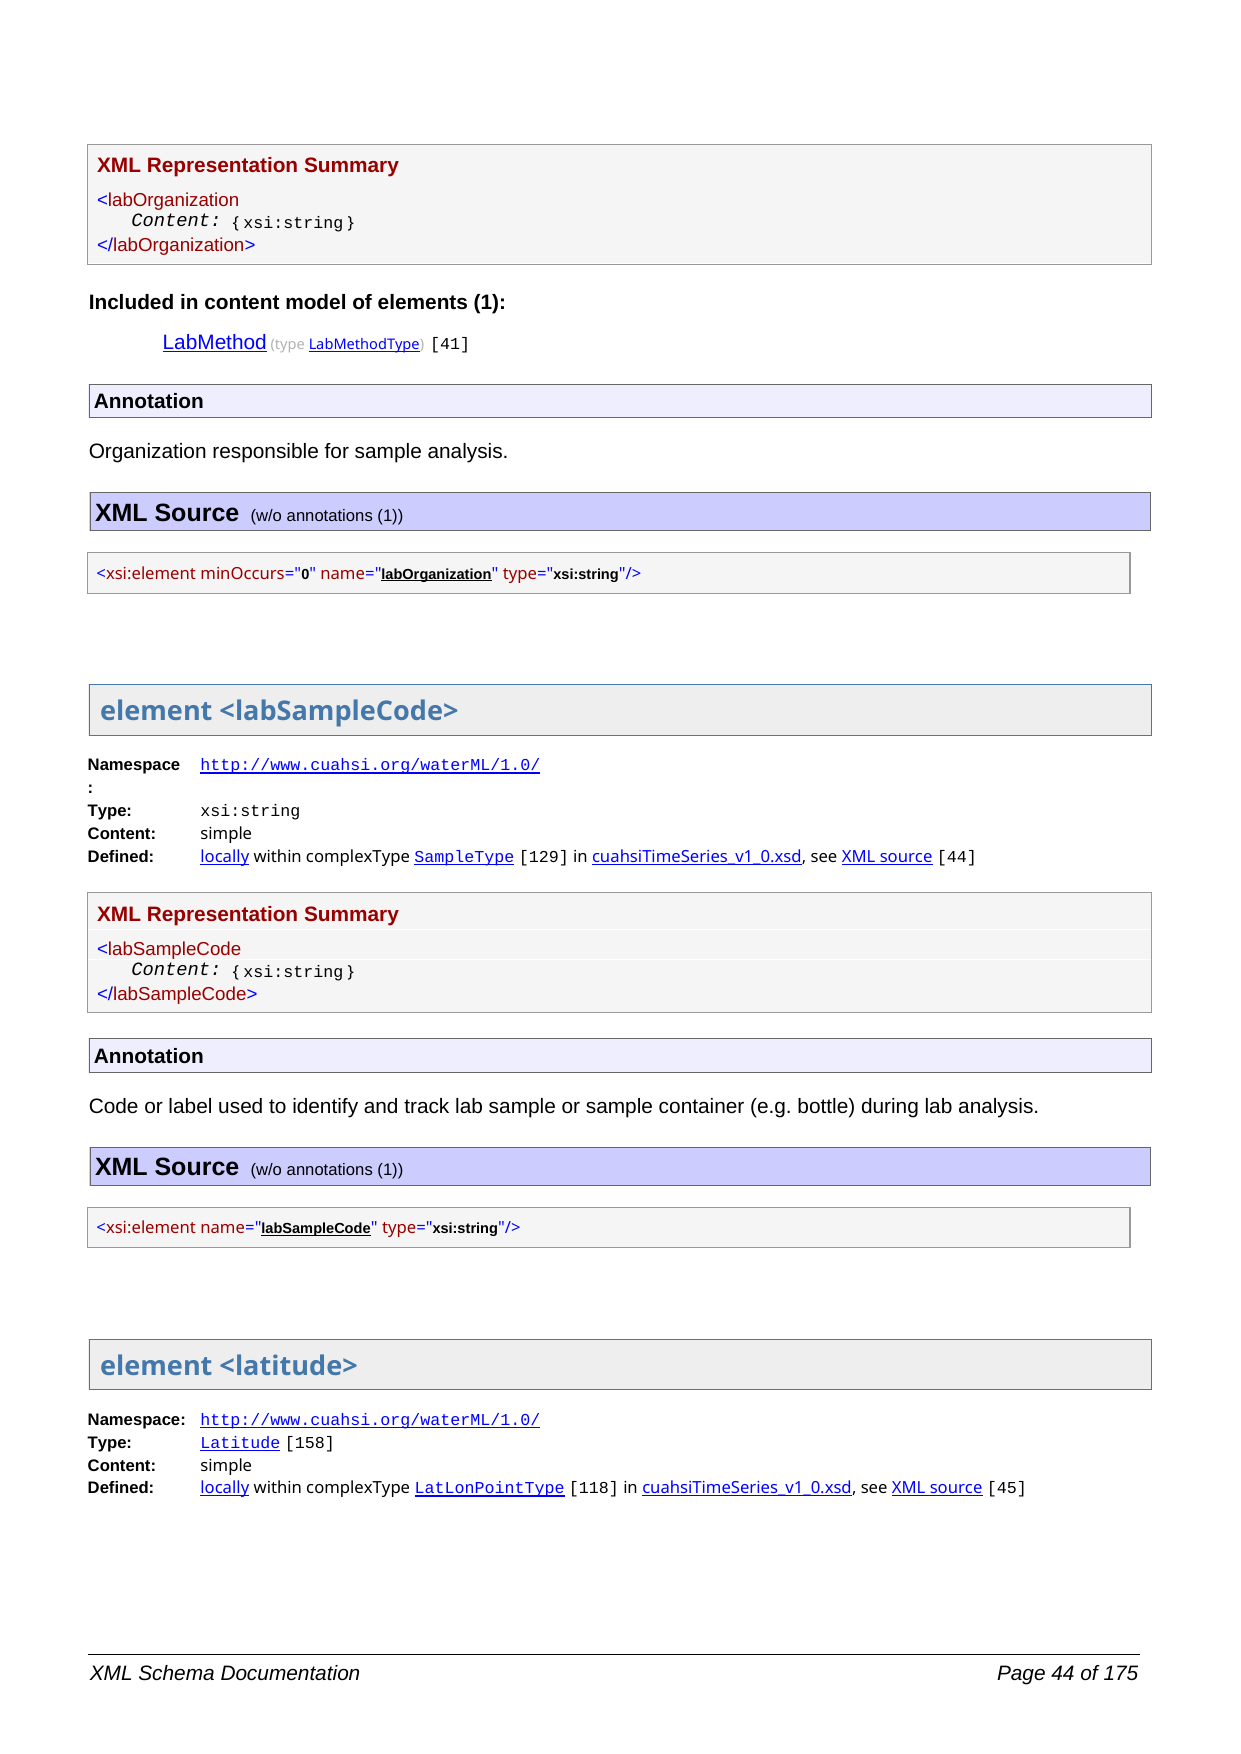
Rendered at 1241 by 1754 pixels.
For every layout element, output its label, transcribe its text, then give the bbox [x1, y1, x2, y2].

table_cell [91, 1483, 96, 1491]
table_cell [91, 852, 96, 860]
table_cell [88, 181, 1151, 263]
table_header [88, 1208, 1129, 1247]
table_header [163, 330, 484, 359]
subtitle Annotation [90, 1039, 1151, 1072]
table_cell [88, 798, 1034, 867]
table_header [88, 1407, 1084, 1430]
text Organization responsible for sample analysis. [88, 439, 1152, 463]
subtitle element <labSampleCode> [90, 685, 1151, 735]
subtitle XML Source (w/o annotations (1)) [91, 1148, 1150, 1185]
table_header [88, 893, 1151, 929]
text Code or label used to identify and track lab sample or sample container (e.g. bottle) during lab analysis. [88, 1093, 1152, 1117]
subtitle Annotation [90, 385, 1151, 417]
subtitle Included in content model of elements (1): [88, 289, 1152, 313]
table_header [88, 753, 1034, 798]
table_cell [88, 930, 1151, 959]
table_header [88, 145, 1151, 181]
subtitle XML Source (w/o annotations (1)) [91, 493, 1150, 530]
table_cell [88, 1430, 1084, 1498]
subtitle element <latitude> [90, 1340, 1151, 1389]
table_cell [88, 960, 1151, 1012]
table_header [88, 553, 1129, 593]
